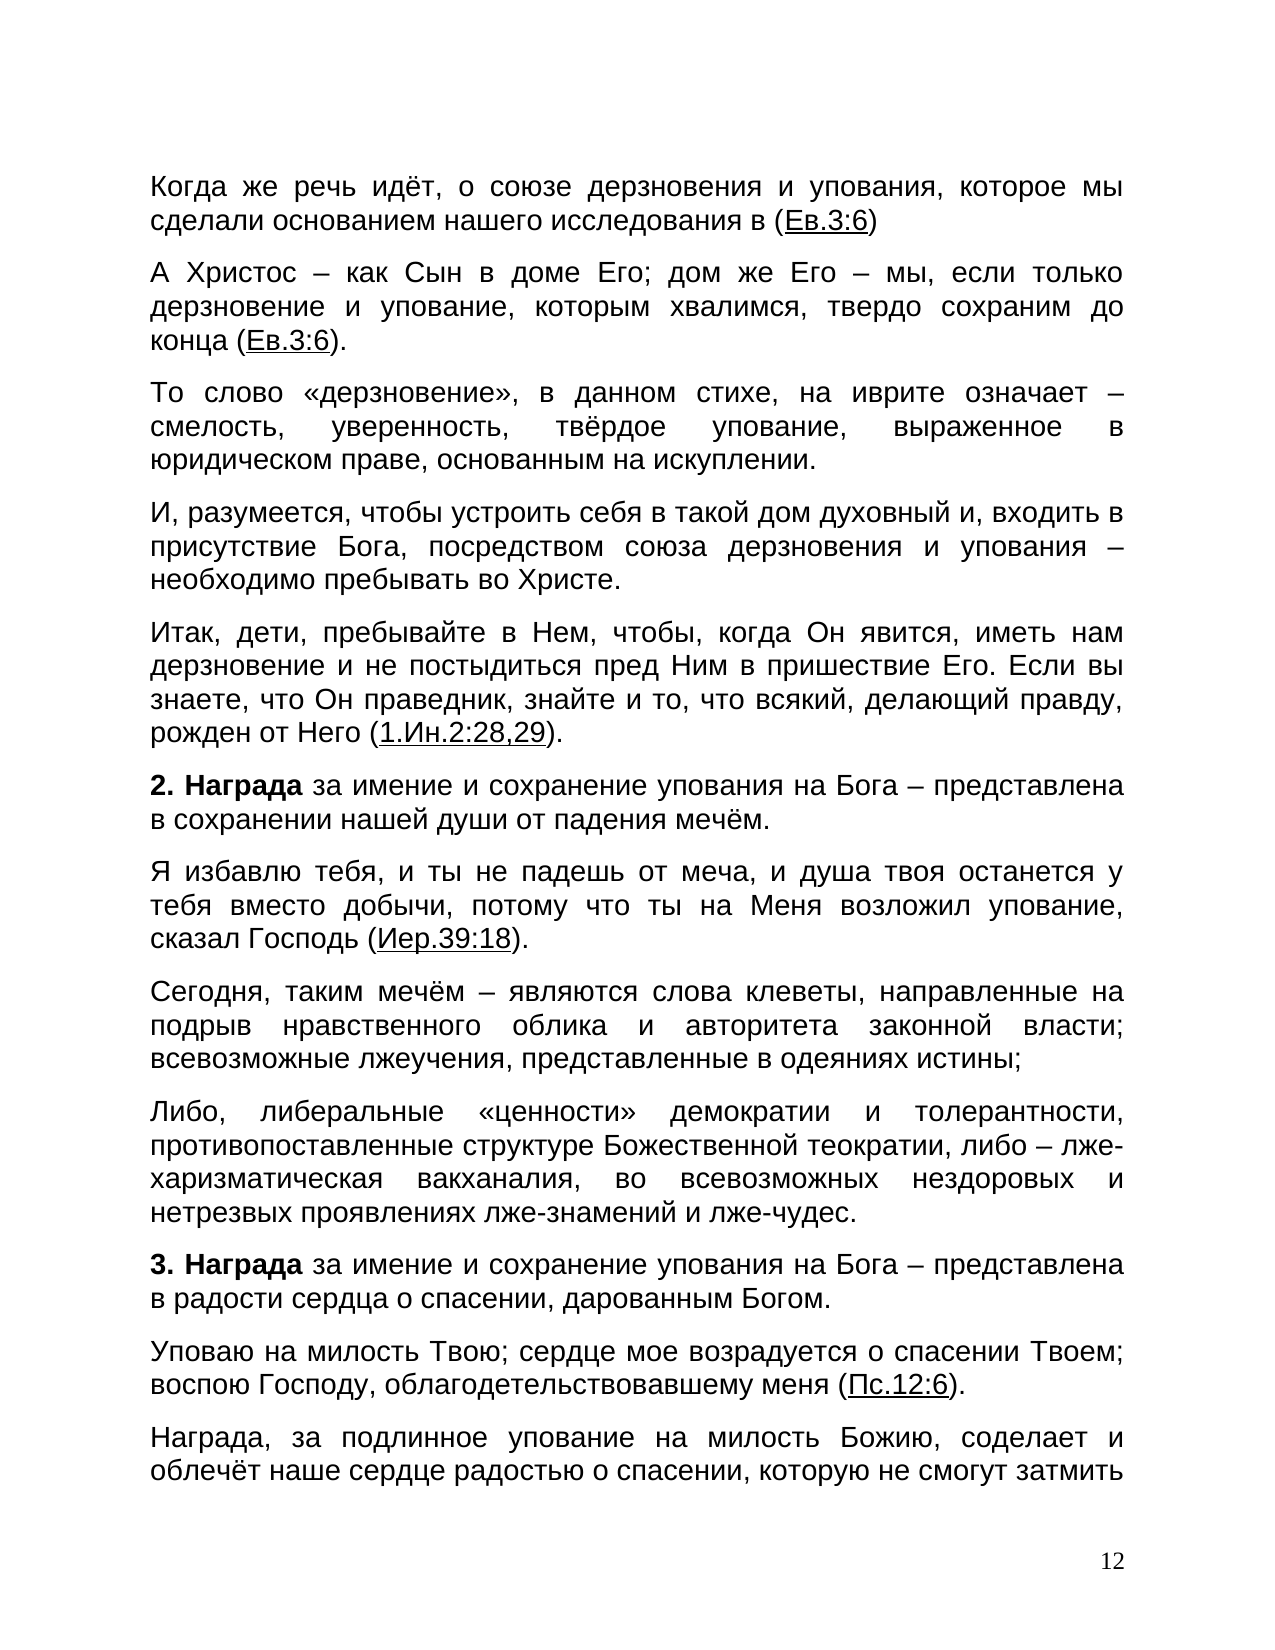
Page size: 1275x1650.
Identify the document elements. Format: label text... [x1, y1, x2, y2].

text Уповаю на милость Твою; сердце мое возрадуется о спасении Твоем; воспою Господу, облагодетельствовавшему меня (Пс.12:6). [150, 1333, 1125, 1401]
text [150, 1420, 1125, 1487]
text 3. Награда за имение и сохранение упования на Бога – представлена в радости сердца о спасении, дарованным Богом. [150, 1247, 1125, 1314]
text А Христос – как Сын в доме Его; дом же Его – мы, если только дерзновение и упование, которым хвалимся, твердо сохраним до конца (Ев.3:6). [150, 255, 1125, 356]
text Я избавлю тебя, и ты не падешь от меча, и душа твоя останется у тебя вместо добычи, потому что ты на Меня возложил упование, сказал Господь (Иер.39:18). [150, 854, 1125, 955]
text Когда же речь идёт, о союзе дерзновения и упования, которое мы сделали основанием нашего исследования в (Ев.3:6) [150, 169, 1125, 236]
text И, разумеется, чтобы устроить себя в такой дом духовный и, входить в присутствие Бога, посредством союза дерзновения и упования – необходимо пребывать во Христе. [150, 495, 1125, 596]
text Либо, либеральные «ценности» демократии и толерантности, противопоставленные структуре Божественной теократии, либо – лже-харизматическая вакханалия, во всевозможных нездоровых и нетрезвых проявлениях лже-знамений и лже-чудес. [150, 1094, 1125, 1228]
text 2. Награда за имение и сохранение упования на Бога – представлена в сохранении нашей души от падения мечём. [150, 768, 1125, 835]
text Итак, дети, пребывайте в Нем, чтобы, когда Он явится, иметь нам дерзновение и не постыдиться пред Ним в пришествие Его. Если вы знаете, что Он праведник, знайте и то, что всякий, делающий правду, рожден от Него (1.Ин.2:28,29). [150, 615, 1125, 749]
text Сегодня, таким мечём – являются слова клеветы, направленные на подрыв нравственного облика и авторитета законной власти; всевозможные лжеучения, представленные в одеяниях истины; [150, 974, 1125, 1075]
text То слово «дерзновение», в данном стихе, на иврите означает – смелость, уверенность, твёрдое упование, выраженное в юридическом праве, основанным на искуплении. [150, 375, 1125, 476]
